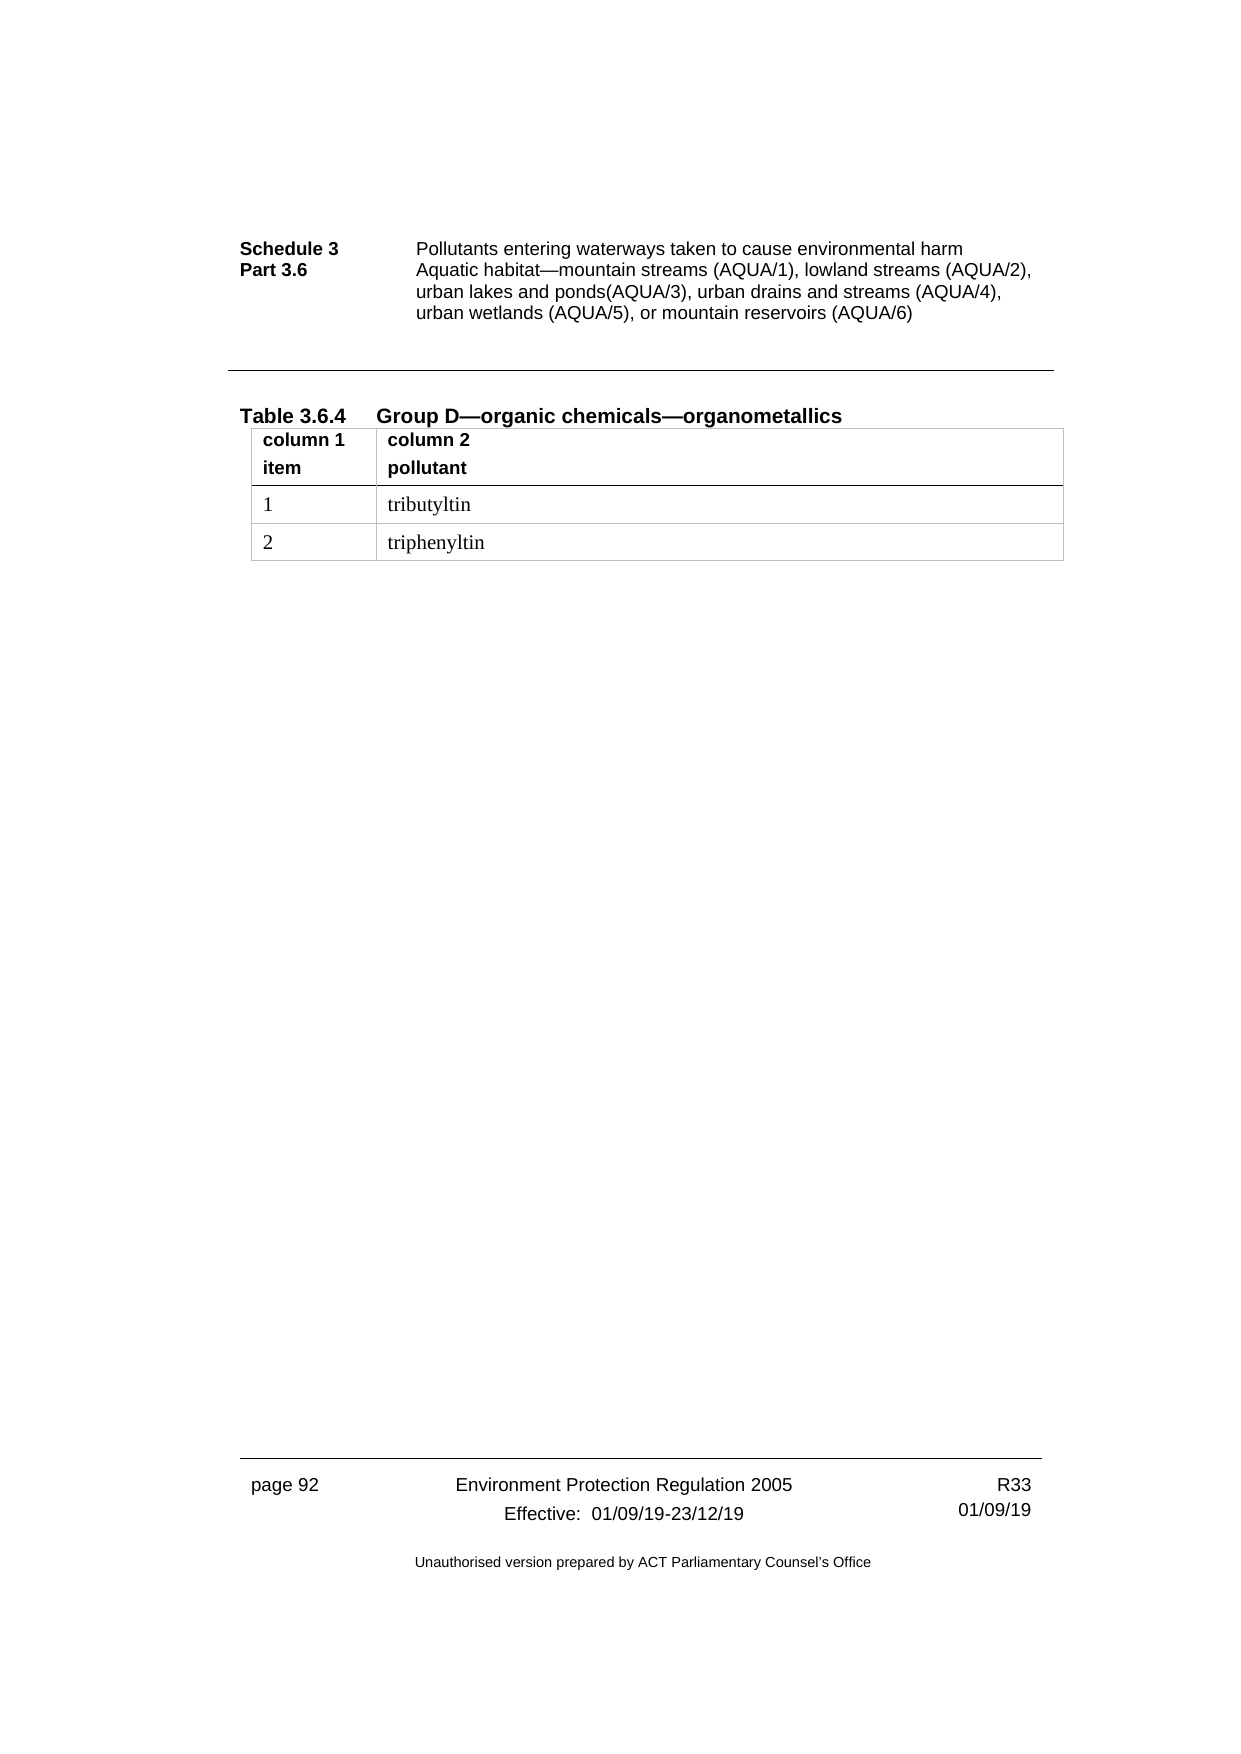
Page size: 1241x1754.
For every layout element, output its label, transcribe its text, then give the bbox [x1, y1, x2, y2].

text Table 3.6.4 Group D—organic chemicals—organometallics [239, 404, 1042, 428]
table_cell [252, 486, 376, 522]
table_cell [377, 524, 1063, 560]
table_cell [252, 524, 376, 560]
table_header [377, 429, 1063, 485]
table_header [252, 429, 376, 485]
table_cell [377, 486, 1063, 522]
